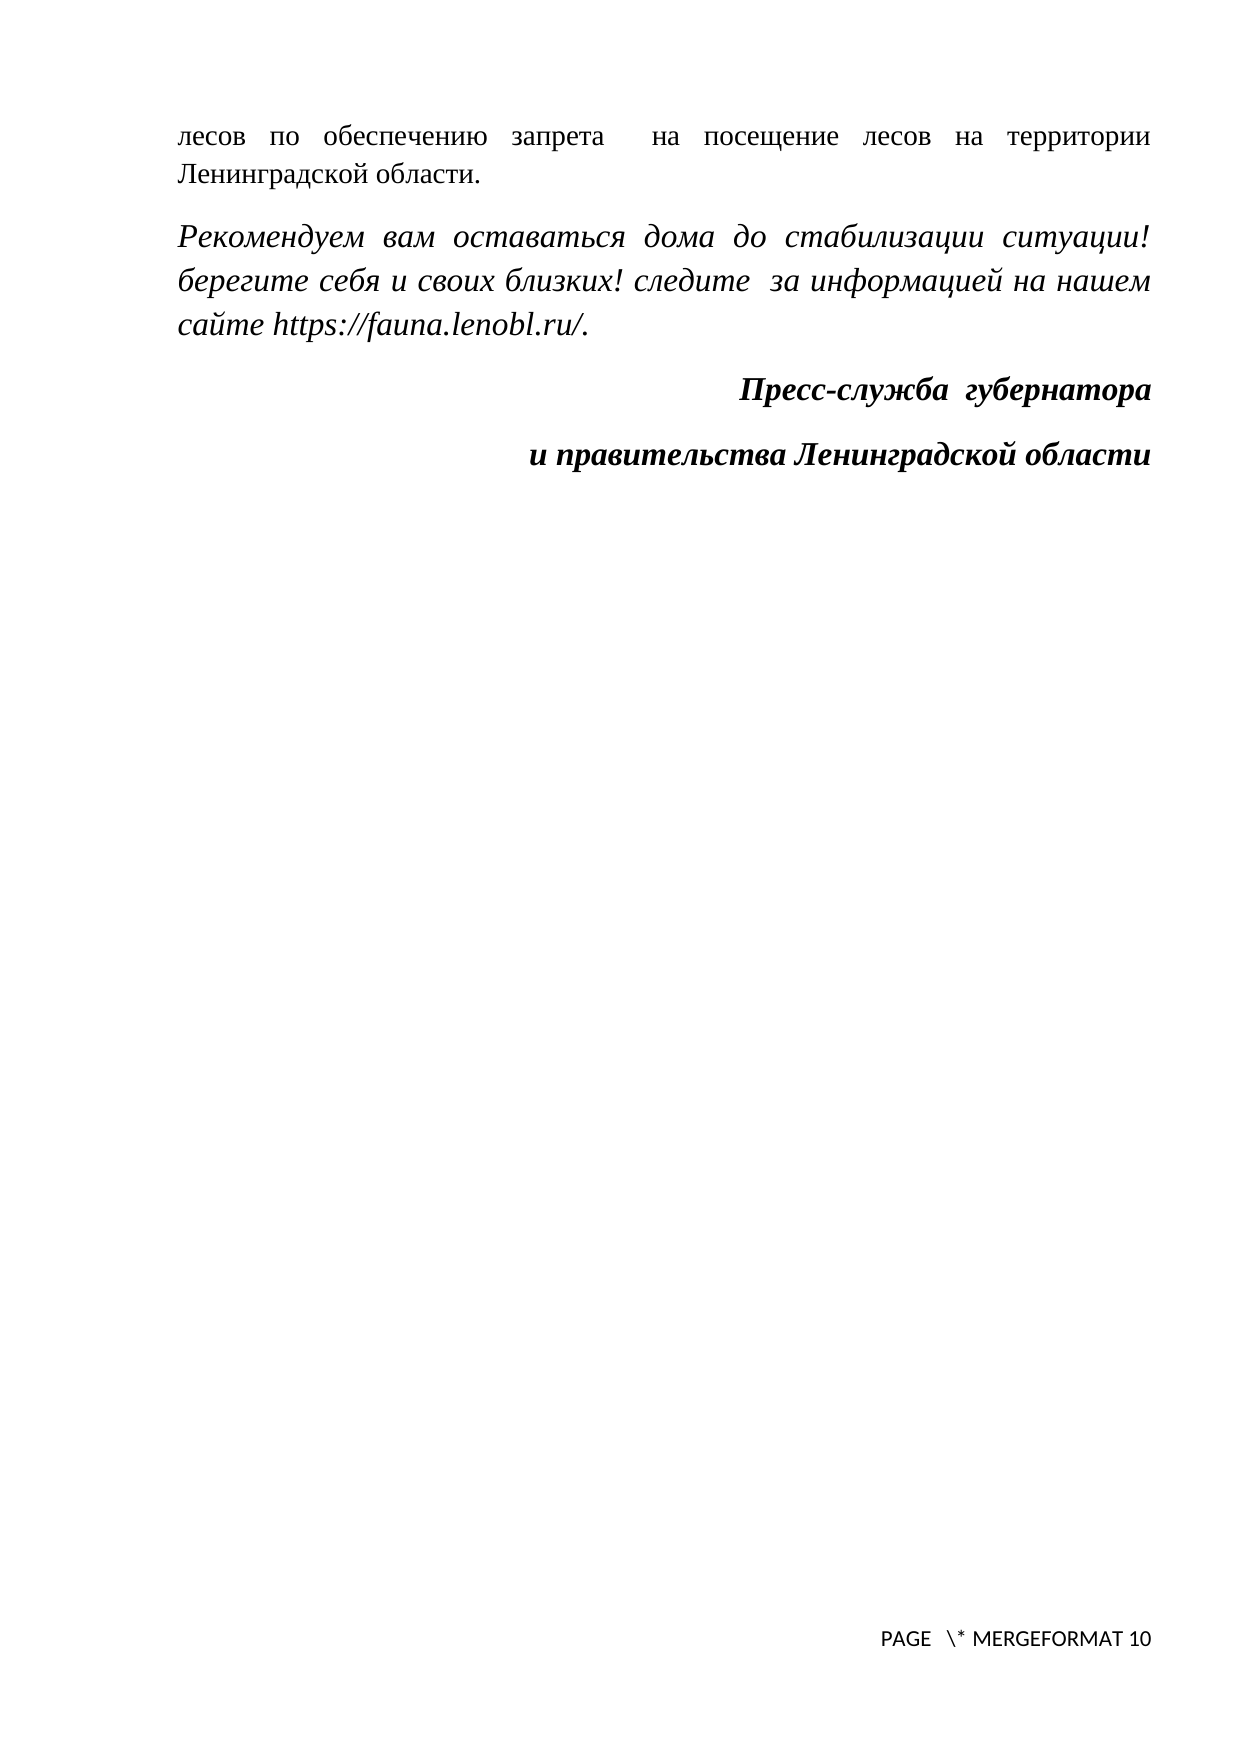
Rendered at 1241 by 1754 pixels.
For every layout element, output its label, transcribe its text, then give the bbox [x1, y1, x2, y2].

text Пресс-служба губернатора [177, 369, 1152, 407]
text Рекомендуем вам оставаться дома до стабилизации ситуации! берегите себя и своих близких! следите за информацией на нашем сайте https://fauna.lenobl.ru/. [177, 216, 1152, 342]
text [177, 118, 1152, 190]
text и правительства Ленинградской области [177, 434, 1152, 472]
